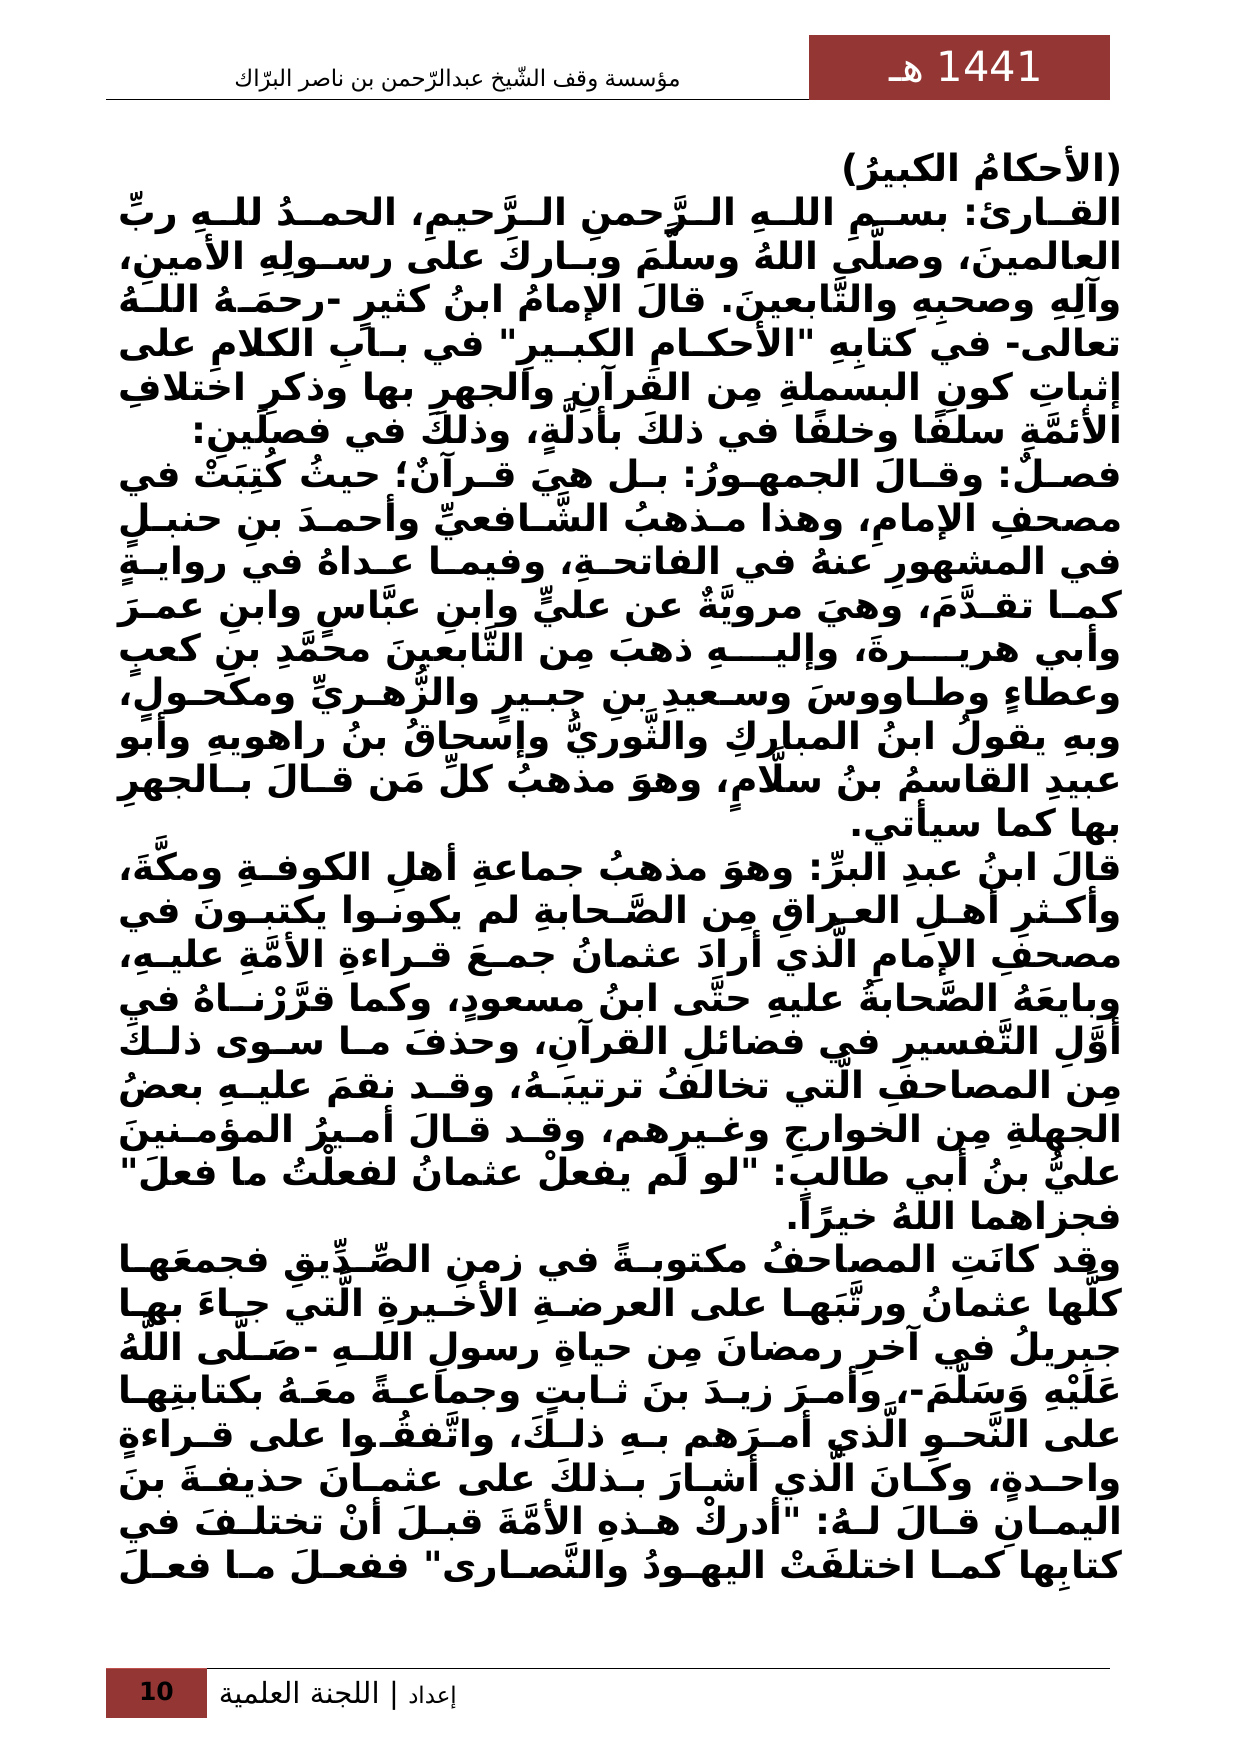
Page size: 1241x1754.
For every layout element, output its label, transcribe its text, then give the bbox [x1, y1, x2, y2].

text القارئ: بسمِ اللهِ الرَّحمنِ الرَّحيمِ، الحمدُ للهِ ربِّ العالمينَ، وصلَّى اللهُ وسلَّمَ وباركَ على رسولِهِ الأمينِ، وآلِهِ وصحبِهِ والتَّابعينَ. قالَ الإمامُ ابنُ كثيرٍ -رحمَهُ اللهُ تعالى- في كتابِهِ "الأحكامِ الكبيرِ" في بابِ الكلامِ على إثباتِ كونِ البسملةِ مِن القرآنِ والجهرِ بها وذكرِ اختلافِ الأئمَّةِ سلفًا وخلفًا في ذلكَ بأدلَّةٍ، وذلكَ في فصلَينِ: [118, 191, 1122, 452]
text فصلٌ: وقالَ الجمهورُ: بل هيَ قرآنٌ؛ حيثُ كُتِبَتْ في مصحفِ الإمامِ، وهذا مذهبُ الشَّافعيِّ وأحمدَ بنِ حنبلٍ في المشهورِ عنهُ في الفاتحةِ، وفيما عداهُ في روايةٍ كما تقدَّمَ، وهيَ مرويَّةٌ عن عليٍّ وابنِ عبَّاسٍ وابنِ عمرَ وأبي هريرةَ، وإليهِ ذهبَ مِن التَّابعينَ محمَّدِ بنِ كعبٍ وعطاءٍ وطاووسَ وسعيدِ بنِ جبيرٍ والزُّهريِّ ومكحولٍ، وبهِ يقولُ ابنُ المباركِ والثَّوريُّ وإسحاقُ بنُ راهويهِ وأبو عبيدِ القاسمُ بنُ سلَّامٍ، وهوَ مذهبُ كلِّ مَن قالَ بالجهرِ بها كما سيأتي. [118, 452, 1122, 845]
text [118, 1238, 1122, 1587]
text (الأحكامُ الكبيرُ) [118, 147, 1122, 191]
text قالَ ابنُ عبدِ البرِّ: وهوَ مذهبُ جماعةِ أهلِ الكوفةِ ومكَّةَ، وأكثرِ أهلِ العراقِ مِن الصَّحابةِ لم يكونوا يكتبونَ في مصحفِ الإمامِ الَّذي أرادَ عثمانُ جمعَ قراءةِ الأمَّةِ عليهِ، وبايعَهُ الصَّحابةُ عليهِ حتَّى ابنُ مسعودٍ، وكما قرَّرْناهُ في أوَّلِ التَّفسيرِ في فضائلِ القرآنِ، وحذفَ ما سوى ذلكَ مِن المصاحفِ الَّتي تخالفُ ترتيبَهُ، وقد نقمَ عليهِ بعضُ الجهلةِ مِن الخوارجِ وغيرِهم، وقد قالَ أميرُ المؤمنينَ عليُّ بنُ أبي طالبٍ: "لو لم يفعلْ عثمانُ لفعلْتُ ما فعلَ" فجزاهما اللهُ خيرًا. [118, 845, 1122, 1238]
